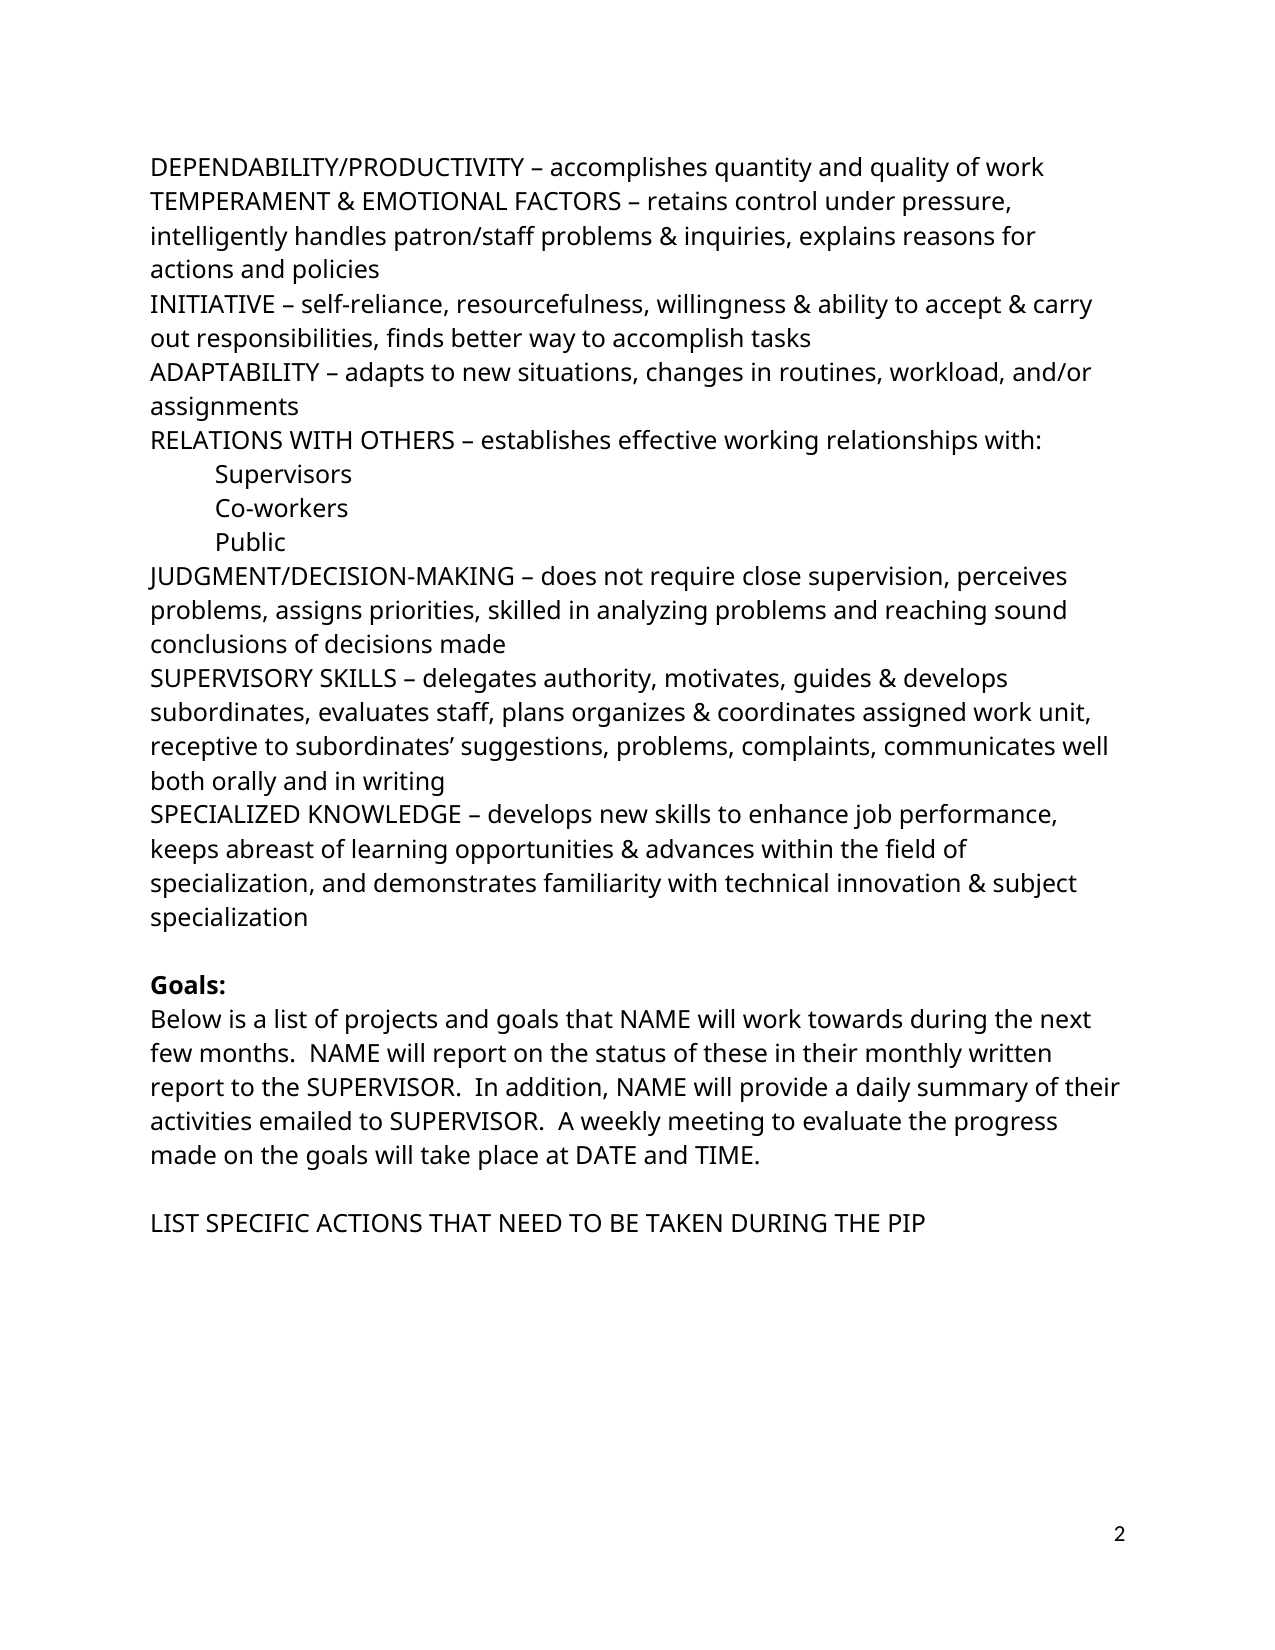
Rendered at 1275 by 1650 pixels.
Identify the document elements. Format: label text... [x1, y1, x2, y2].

text RELATIONS WITH OTHERS – establishes effective working relationships with: [150, 422, 1125, 457]
text INITIATIVE – self-reliance, resourcefulness, willingness & ability to accept & carry out responsibilities, finds better way to accomplish tasks [150, 286, 1125, 354]
text SPECIALIZED KNOWLEDGE – develops new skills to enhance job performance, keeps abreast of learning opportunities & advances within the field of specialization, and demonstrates familiarity with technical innovation & subject specialization [150, 797, 1125, 933]
text Supervisors [150, 457, 1125, 491]
text DEPENDABILITY/PRODUCTIVITY – accomplishes quantity and quality of work [150, 150, 1125, 184]
text SUPERVISORY SKILLS – delegates authority, motivates, guides & develops subordinates, evaluates staff, plans organizes & coordinates assigned work unit, receptive to subordinates’ suggestions, problems, complaints, communicates well both orally and in writing [150, 661, 1125, 797]
text ADAPTABILITY – adapts to new situations, changes in routines, workload, and/or assignments [150, 354, 1125, 422]
text Public [150, 525, 1125, 559]
text TEMPERAMENT & EMOTIONAL FACTORS – retains control under pressure, intelligently handles patron/staff problems & inquiries, explains reasons for actions and policies [150, 184, 1125, 286]
text Co-workers [150, 491, 1125, 525]
text Below is a list of projects and goals that NAME will work towards during the next few months. NAME will report on the status of these in their monthly written report to the SUPERVISOR. In addition, NAME will provide a daily summary of their activities emailed to SUPERVISOR. A weekly meeting to evaluate the progress made on the goals will take place at DATE and TIME. [150, 1002, 1125, 1172]
text LIST SPECIFIC ACTIONS THAT NEED TO BE TAKEN DURING THE PIP [150, 1206, 1125, 1240]
text JUDGMENT/DECISION-MAKING – does not require close supervision, perceives problems, assigns priorities, skilled in analyzing problems and reaching sound conclusions of decisions made [150, 559, 1125, 661]
text Goals: [150, 967, 1125, 1002]
